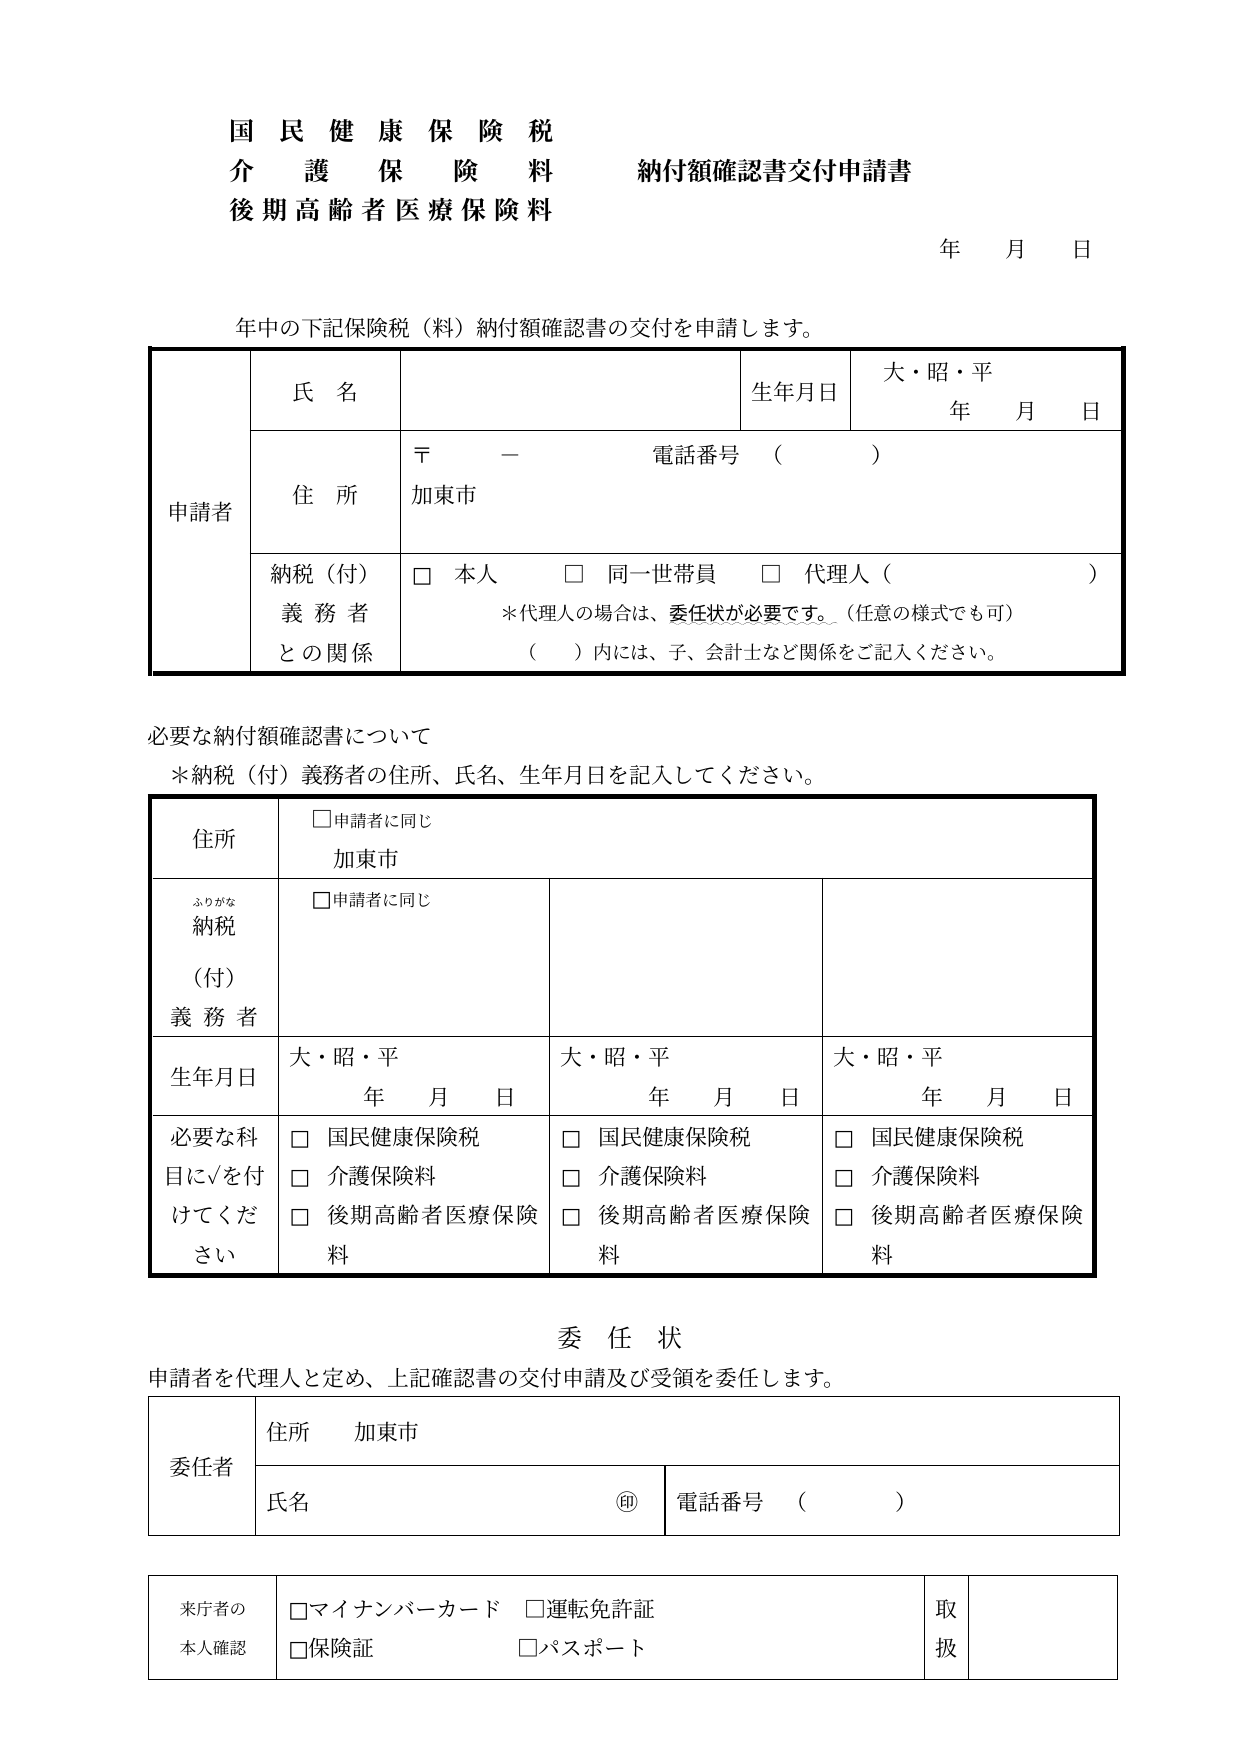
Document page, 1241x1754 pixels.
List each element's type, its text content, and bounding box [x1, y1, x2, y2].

table_cell 大・昭・平 年 月 日 [550, 1037, 822, 1115]
text 必要な納付額確認書について [148, 715, 1092, 755]
table_header [401, 351, 740, 430]
table_header 氏 名 [251, 351, 400, 430]
table_cell 大・昭・平 年 月 日 [279, 1037, 549, 1115]
text 申請者を代理人と定め、上記確認書の交付申請及び受領を委任します。 [148, 1357, 1092, 1396]
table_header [277, 1576, 924, 1679]
table_cell 生年月日 [152, 1037, 278, 1115]
table_header 生年月日 [741, 351, 850, 430]
table_cell 国民健康保険税 介護保険料 後期高齢者医療保険料 [823, 1116, 1092, 1273]
table_header □申請者に同じ 加東市 [279, 799, 1092, 877]
table_header 大・昭・平 年 月 日 [851, 351, 1121, 430]
table_header 来庁者の 本人確認 書 類 [149, 1576, 276, 1679]
table_cell 義務者 [152, 879, 278, 1036]
text 年 月 日 [148, 228, 1092, 268]
table_cell 住 所 [251, 431, 400, 553]
table_cell 必要な科目に✓を付けてください [152, 1116, 278, 1273]
table_cell 大・昭・平 年 月 日 [823, 1037, 1092, 1115]
table_header 申請者 [152, 351, 250, 671]
table_cell □ 本人 □ 同一世帯員 □ 代理人（ ） ＊代理人の場合は、委任状が必要です。（任意の様式でも可） （ ）内には、子、会計士など関係をご記入ください。 [401, 554, 1121, 671]
table_cell [550, 879, 822, 1036]
table_header 住所 加東市 [256, 1397, 1119, 1465]
table_header 納付額確認書交付申請書 [626, 110, 1089, 228]
text 委 任 状 [148, 1317, 1092, 1357]
table_cell 〒 － 電話番号 （ ） 加東市 [401, 431, 1121, 553]
table_cell 国民健康保険税 介護保険料 後期高齢者医療保険料 [279, 1116, 549, 1273]
table_header 住所 [152, 799, 278, 877]
table_cell □申請者に同じ [279, 879, 549, 1036]
table_cell 納税（付） 義務者 との関係 [251, 554, 400, 671]
table_header 国民健康保険税 介護保険料 後期高齢者医療保険料 [174, 110, 626, 228]
table_cell 氏名 ㊞ [256, 1466, 664, 1534]
text ＊納税（付）義務者の住所、氏名、生年月日を記入してください。 [148, 755, 1092, 794]
table_cell [823, 879, 1092, 1036]
table_cell 国民健康保険税 介護保険料 後期高齢者医療保険料 [550, 1116, 822, 1273]
table_header 委任者 [149, 1397, 255, 1534]
table_header [969, 1576, 1117, 1679]
table_header 取 扱 者 [925, 1576, 968, 1679]
text 年中の下記保険税（料）納付額確認書の交付を申請します。 [148, 307, 1092, 346]
table_cell 電話番号 （ ） [666, 1466, 1119, 1534]
